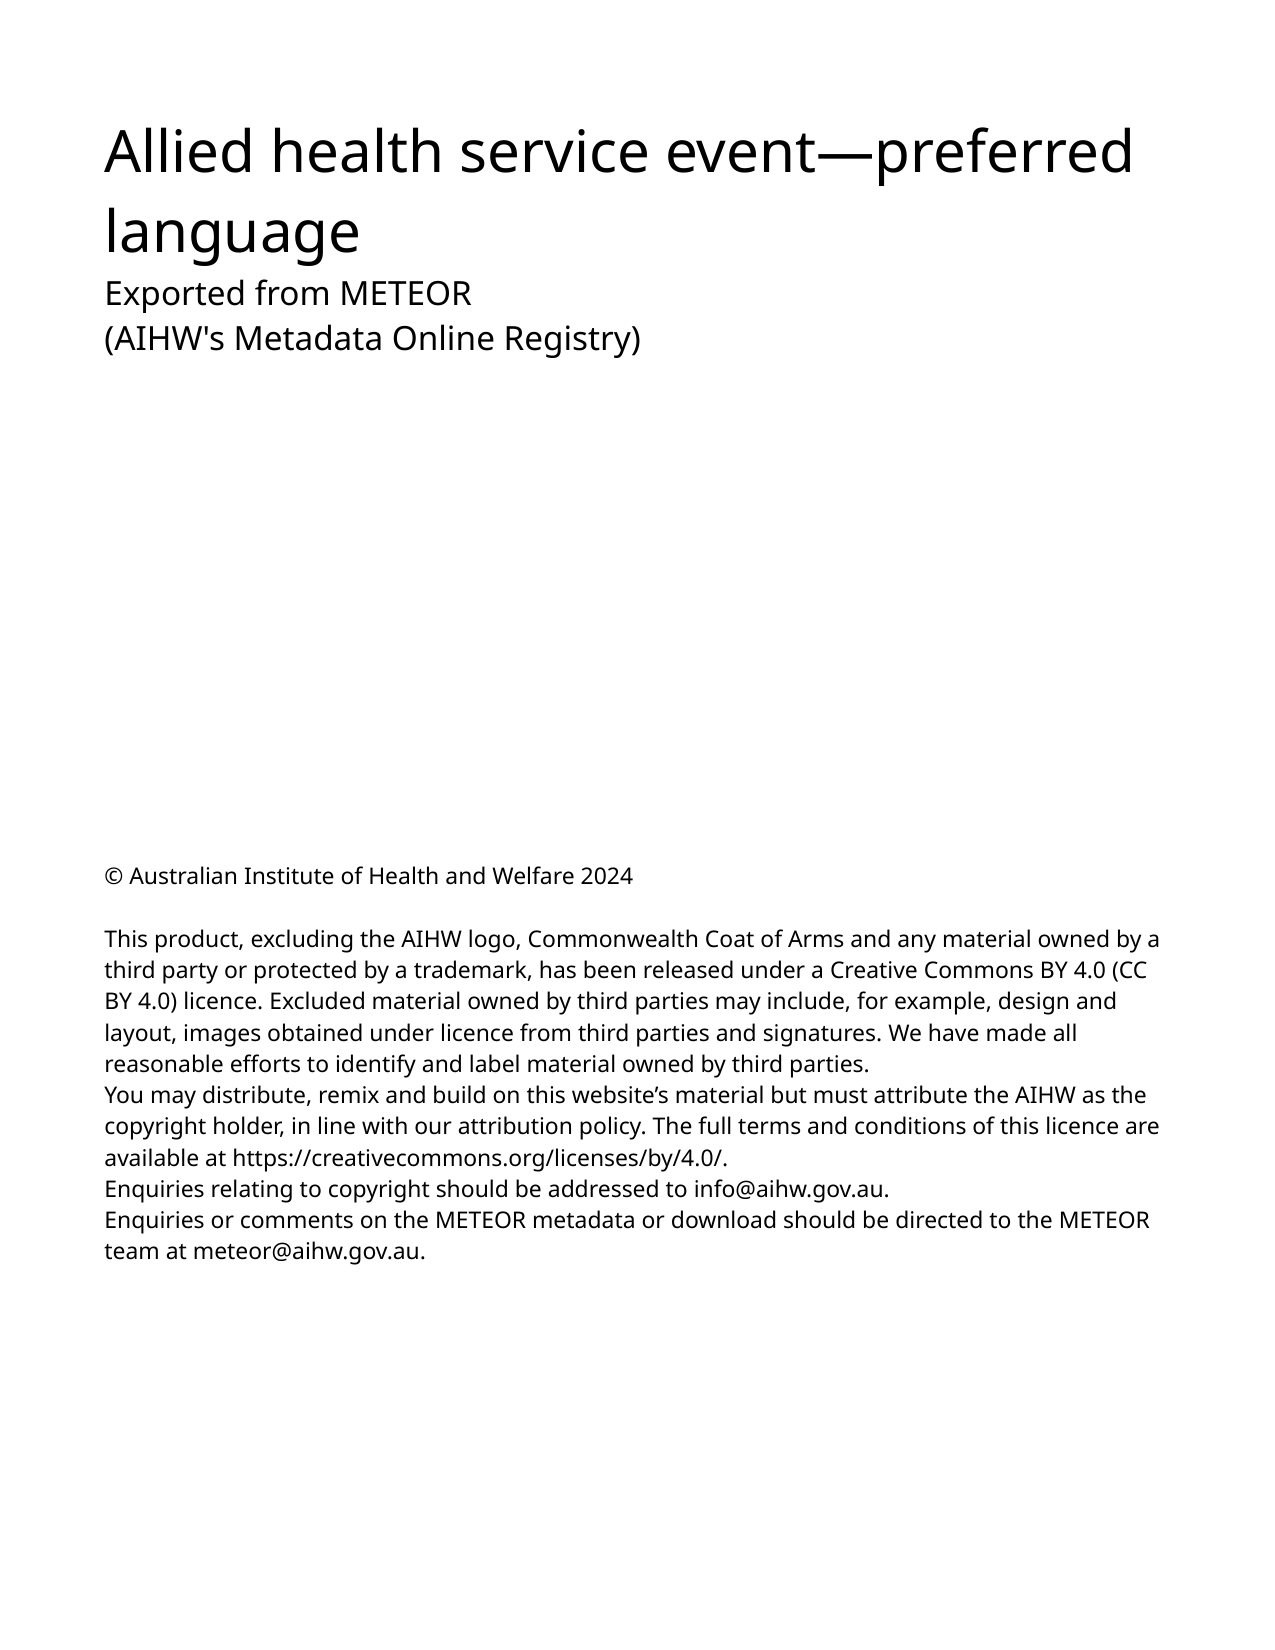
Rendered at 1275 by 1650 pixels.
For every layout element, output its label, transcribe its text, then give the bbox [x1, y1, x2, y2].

text Enquiries relating to copyright should be addressed to info@aihw.gov.au. [104, 1173, 1171, 1204]
subtitle (AIHW's Metadata Online Registry) [104, 315, 1171, 360]
text Enquiries or comments on the METEOR metadata or download should be directed to the METEOR team at meteor@aihw.gov.au. [104, 1204, 1171, 1266]
text © Australian Institute of Health and Welfare 2024 [104, 860, 1171, 891]
subtitle Exported from METEOR [104, 269, 1171, 315]
text This product, excluding the AIHW logo, Commonwealth Coat of Arms and any material owned by a third party or protected by a trademark, has been released under a Creative Commons BY 4.0 (CC BY 4.0) licence. Excluded material owned by third parties may include, for example, design and layout, images obtained under licence from third parties and signatures. We have made all reasonable efforts to identify and label material owned by third parties. [104, 923, 1171, 1079]
title Allied health service event—preferred language [104, 110, 1171, 269]
text You may distribute, remix and build on this website’s material but must attribute the AIHW as the copyright holder, in line with our attribution policy. The full terms and conditions of this licence are available at https://creativecommons.org/licenses/by/4.0/. [104, 1079, 1171, 1173]
